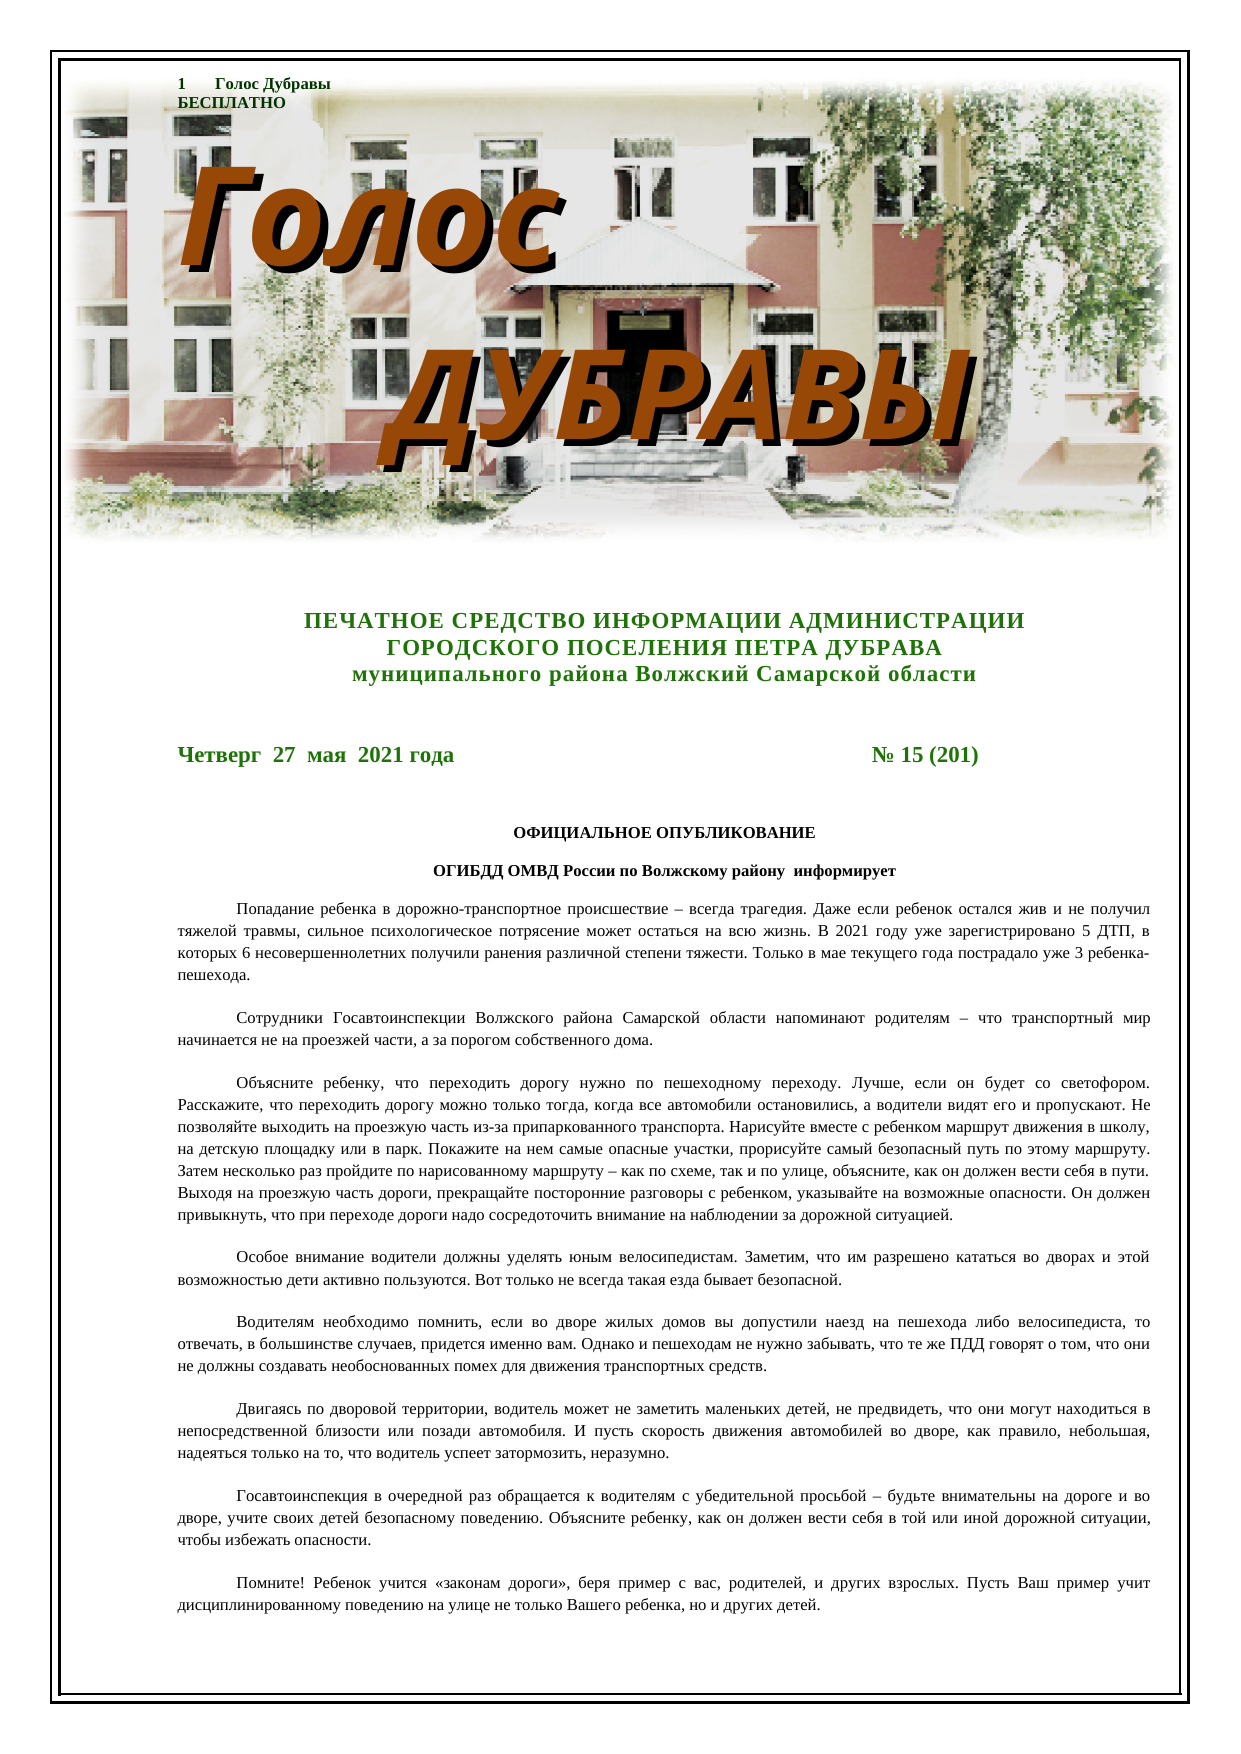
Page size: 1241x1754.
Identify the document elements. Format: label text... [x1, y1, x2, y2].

text Четверг 27 мая 2021 года № 15 (201) [177, 741, 1152, 767]
picture [90, 108, 1146, 512]
text Объясните ребенку, что переходить дорогу нужно по пешеходному переходу. Лучше, если он будет со светофором. Расскажите, что переходить дорогу можно только тогда, когда все автомобили остановились, а водители видят его и пропускают. Не позволяйте выходить на проезжую часть из-за припаркованного транспорта. Нарисуйте вместе с ребенком маршрут движения в школу, на детскую площадку или в парк. Покажите на нем самые опасные участки, прорисуйте самый безопасный путь по этому маршруту. Затем несколько раз пройдите по нарисованному маршруту – как по схеме, так и по улице, объясните, как он должен вести себя в пути. Выходя на проезжую часть дороги, прекращайте посторонние разговоры с ребенком, указывайте на возможные опасности. Он должен привыкнуть, что при переходе дороги надо сосредоточить внимание на наблюдении за дорожной ситуацией. [177, 1073, 1152, 1224]
text муниципального района Волжский Самарской области [177, 660, 1152, 687]
text Голос [177, 118, 1152, 305]
text ОГИБДД ОМВД России по Волжскому району информирует [177, 861, 1152, 880]
text Особое внимание водители должны уделять юным велосипедистам. Заметим, что им разрешено кататься во дворах и этой возможностью дети активно пользуются. Вот только не всегда такая езда бывает безопасной. [177, 1247, 1152, 1288]
text Водителям необходимо помнить, если во дворе жилых домов вы допустили наезд на пешехода либо велосипедиста, то отвечать, в большинстве случаев, придется именно вам. Однако и пешеходам не нужно забывать, что те же ПДД говорят о том, что они не должны создавать необоснованных помех для движения транспортных средств. [177, 1312, 1152, 1375]
text Помните! Ребенок учится «законам дороги», беря пример с вас, родителей, и других взрослых. Пусть Ваш пример учит дисциплинированному поведению на улице не только Вашего ребенка, но и других детей. [177, 1572, 1152, 1613]
text Сотрудники Госавтоинспекции Волжского района Самарской области напоминают родителям – что транспортный мир начинается не на проезжей части, а за порогом собственного дома. [177, 1008, 1152, 1049]
text Госавтоинспекция в очередной раз обращается к водителям с убедительной просьбой – будьте внимательны на дороге и во дворе, учите своих детей безопасному поведению. Объясните ребенку, как он должен вести себя в той или иной дорожной ситуации, чтобы избежать опасности. [177, 1486, 1152, 1549]
text Попадание ребенка в дорожно-транспортное происшествие – всегда трагедия. Даже если ребенок остался жив и не получил тяжелой травмы, сильное психологическое потрясение может остаться на всю жизнь. В 2021 году уже зарегистрировано 5 ДТП, в которых 6 несовершеннолетних получили ранения различной степени тяжести. Только в мае текущего года пострадало уже 3 ребенка-пешехода. [177, 899, 1152, 984]
text ГОРОДСКОГО ПОСЕЛЕНИЯ ПЕТРА ДУБРАВА [177, 634, 1152, 660]
text ОФИЦИАЛЬНОЕ ОПУБЛИКОВАНИЕ [177, 822, 1152, 842]
text ДУБРАВЫ [207, 305, 1152, 476]
text ПЕЧАТНОЕ СРЕДСТВО ИНФОРМАЦИИ АДМИНИСТРАЦИИ [177, 607, 1152, 634]
text Двигаясь по дворовой территории, водитель может не заметить маленьких детей, не предвидеть, что они могут находиться в непосредственной близости или позади автомобиля. И пусть скорость движения автомобилей во дворе, как правило, небольшая, надеяться только на то, что водитель успеет затормозить, неразумно. [177, 1399, 1152, 1462]
